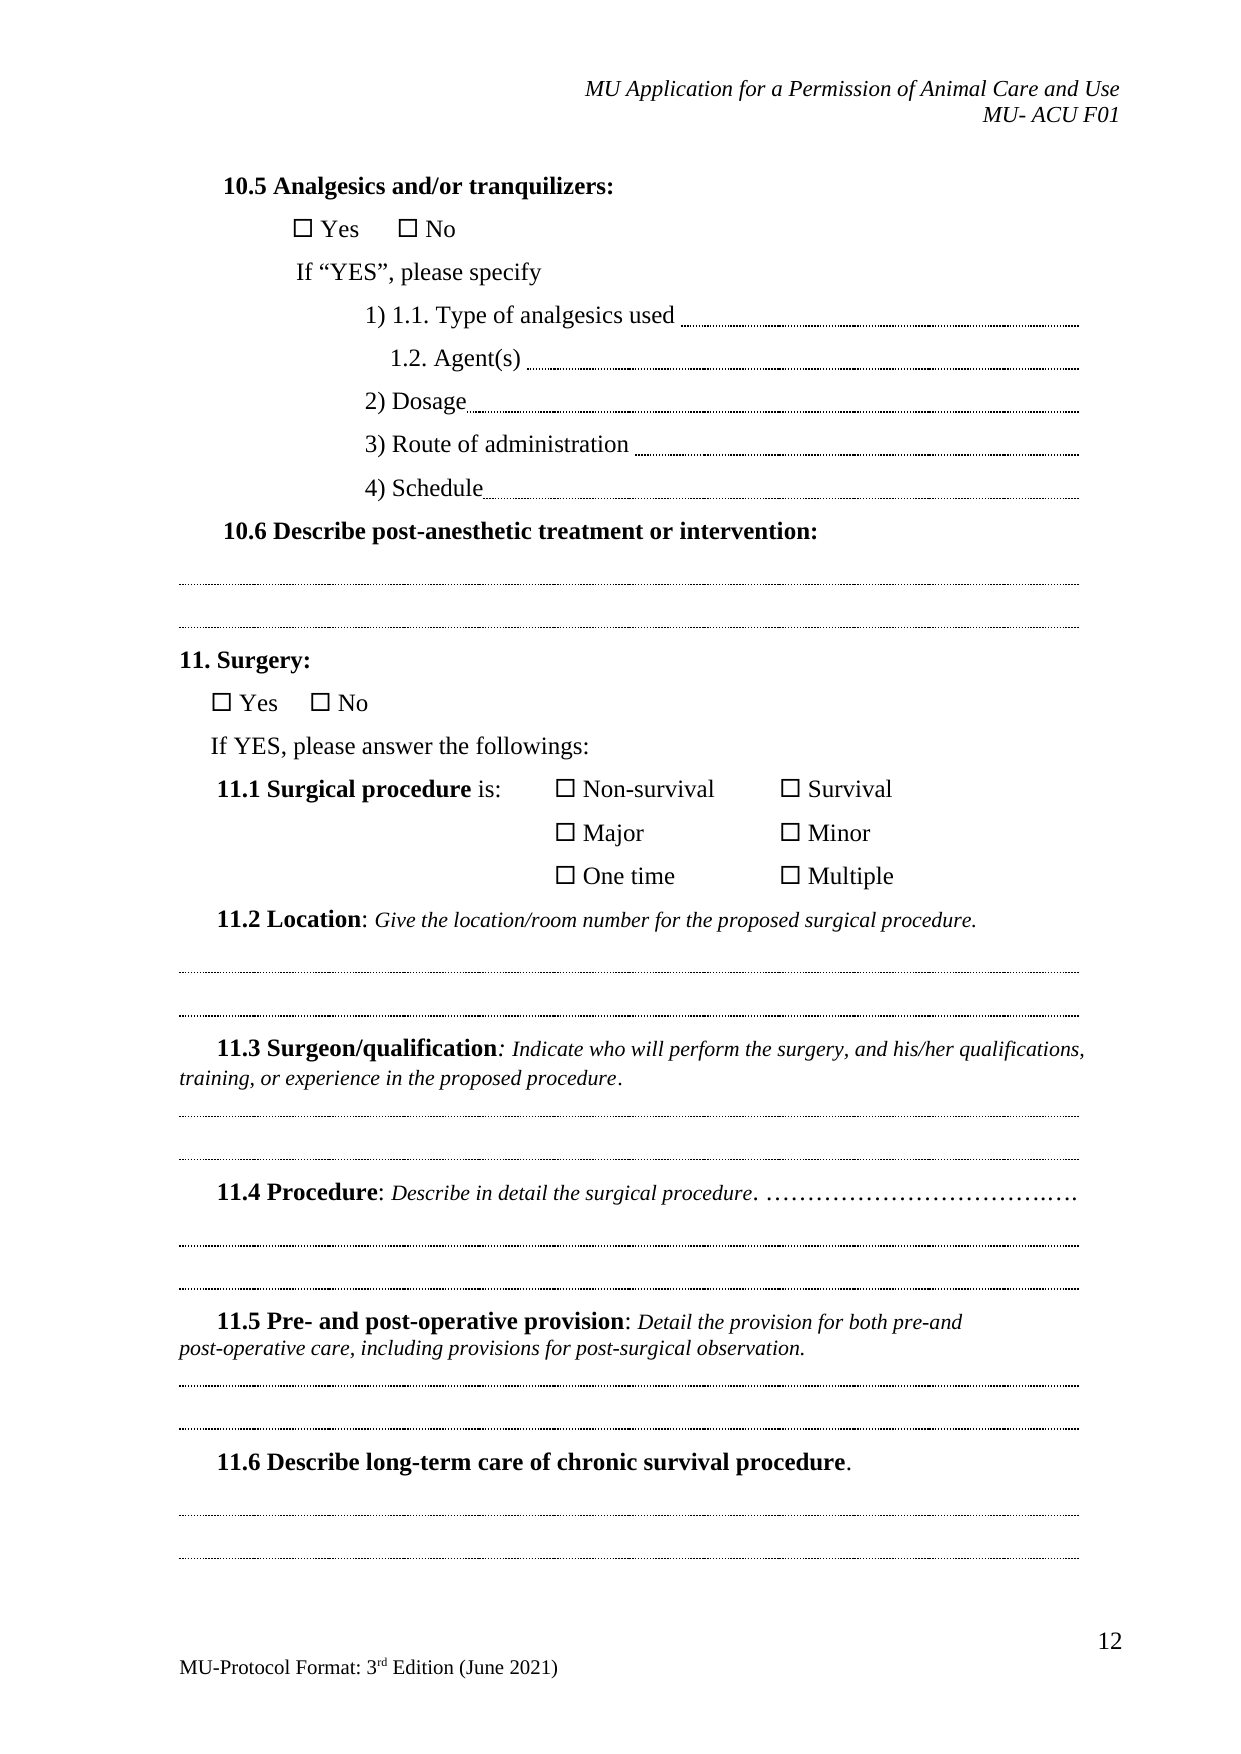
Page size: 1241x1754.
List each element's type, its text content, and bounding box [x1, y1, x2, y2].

text 4) Schedule [289, 473, 1122, 501]
text post-operative care, including provisions for post-surgical observation. [179, 1335, 1122, 1360]
text If YES, please answer the followings: [179, 731, 1122, 760]
text 11.5 Pre- and post-operative provision: Detail the provision for both pre-and [179, 1306, 1122, 1335]
text Yes No [179, 688, 1122, 717]
text One time Multiple [479, 861, 1122, 889]
text 3) Route of administration [289, 429, 1122, 458]
text Yes No [179, 214, 1122, 243]
text 11. Surgery: [179, 645, 1122, 674]
text 10.6 Describe post-anesthetic treatment or intervention: [179, 516, 1122, 544]
text 11.6 Describe long-term care of chronic survival procedure. [179, 1447, 1122, 1475]
text 11.4 Procedure: Describe in detail the surgical procedure. …………………………….…. [179, 1177, 1122, 1206]
text 10.5 Analgesics and/or tranquilizers: [179, 171, 1122, 199]
text 11.2 Location: Give the location/room number for the proposed surgical procedure. [179, 904, 1122, 933]
text If “YES”, please specify [179, 257, 1122, 286]
list 1.2. Agent(s) [329, 343, 1122, 372]
list 2) Dosage [329, 386, 1122, 415]
text 11.3 Surgeon/qualification: Indicate who will perform the surgery, and his/her qualifications, training, or experience in the proposed procedure. [179, 1033, 1122, 1091]
text Major Minor [479, 818, 1122, 846]
text 11.1 Surgical procedure is: Non-survival Survival [179, 774, 1122, 803]
list 1) 1.1. Type of analgesics used [329, 300, 1122, 329]
